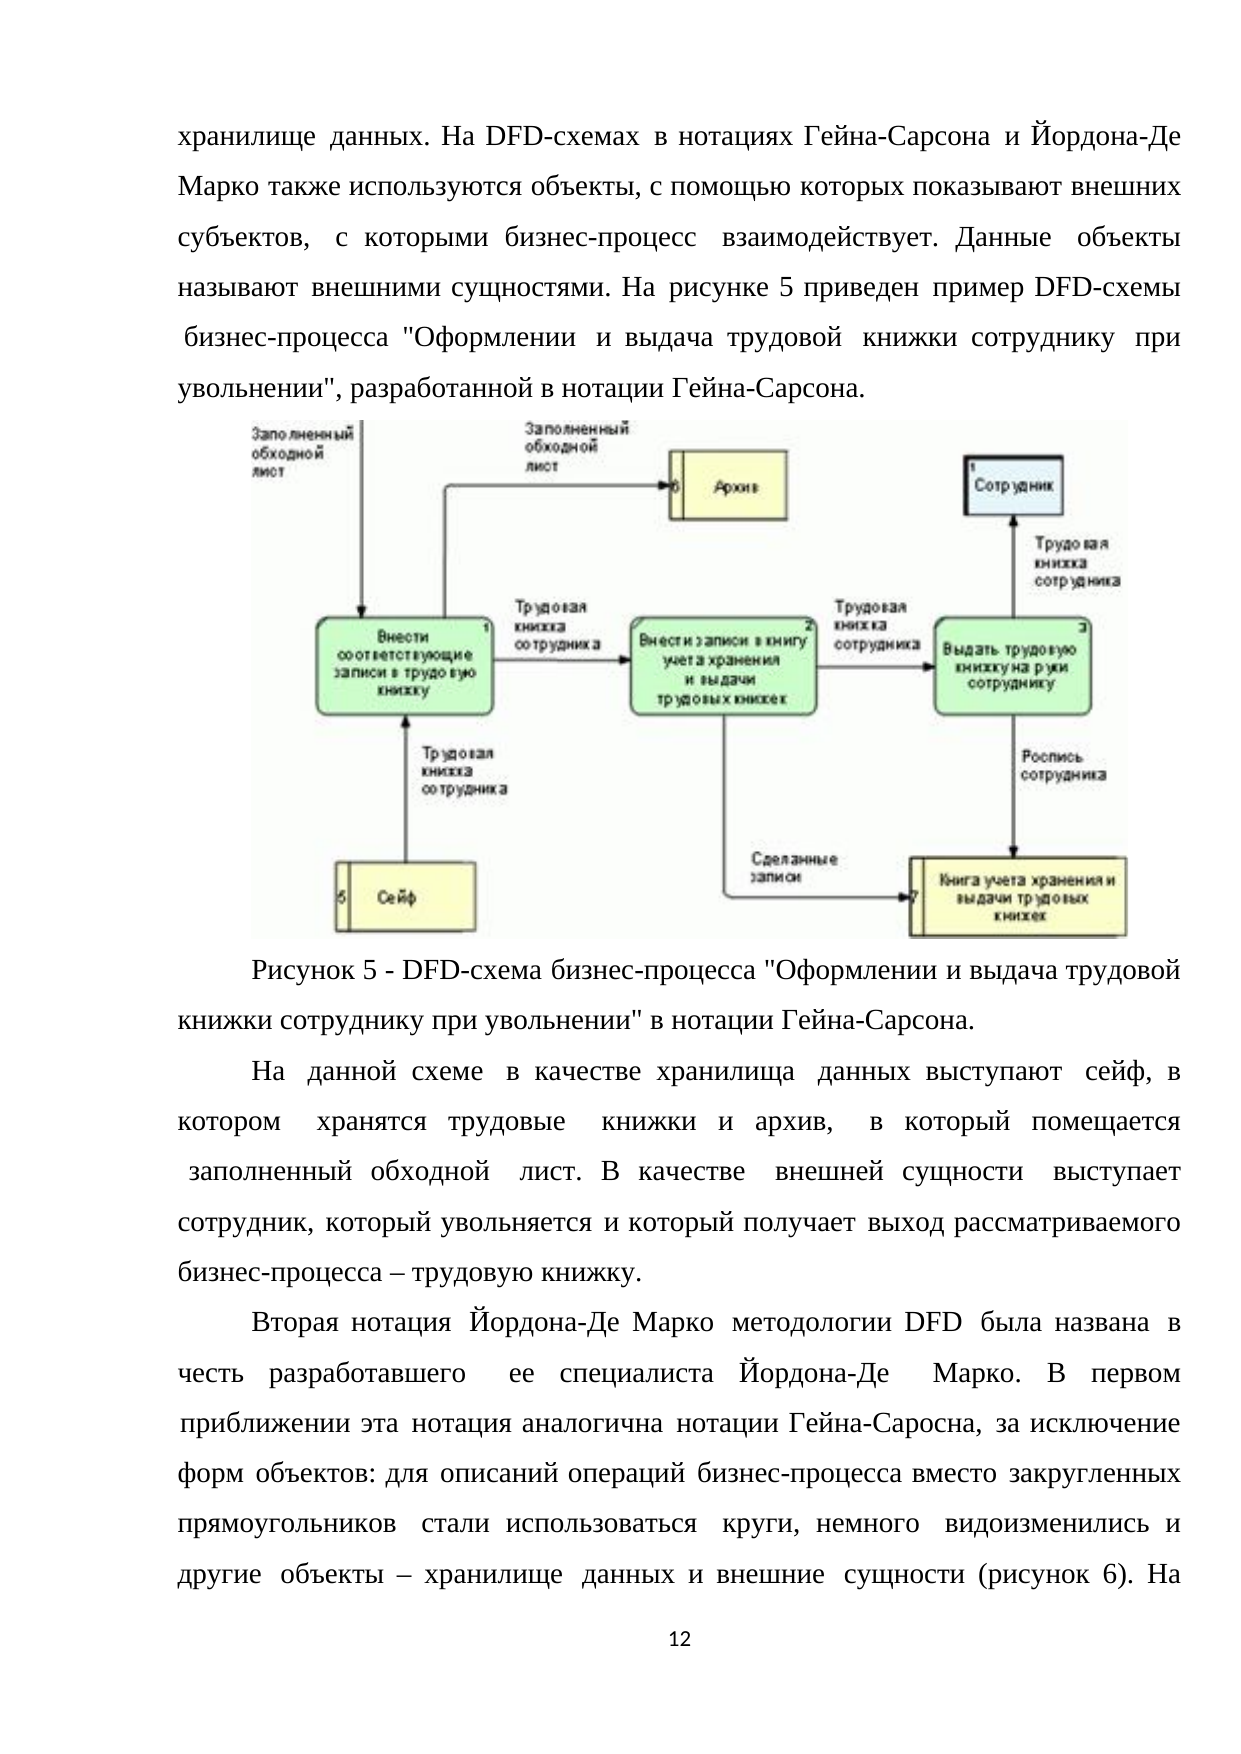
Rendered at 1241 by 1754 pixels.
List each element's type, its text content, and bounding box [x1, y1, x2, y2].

picture [251, 420, 1129, 939]
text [177, 118, 1181, 403]
text Рисунок 5 - DFD-схема методология бизнес-процесса "Оформлении представление и выдача трудовой чаще книжки сотруднику вначале при увольнении" в получение нотации Гейна-Сарсона. [177, 952, 1181, 1036]
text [177, 1304, 1181, 1589]
text На диаграмма данной схеме нужного в качестве хранилища рисунок данных выступают экономисты сейф, в котором определив хранятся трудовые задание книжки и архив, предметами в который помещается совпадение заполненный обходной положение лист. В качестве создании внешней сущности поставщики выступает сотрудник, английском который увольняется описания и который получает можно выход рассматриваемого верхнего бизнес-процесса – трудовую проведения книжку. [177, 1053, 1181, 1288]
